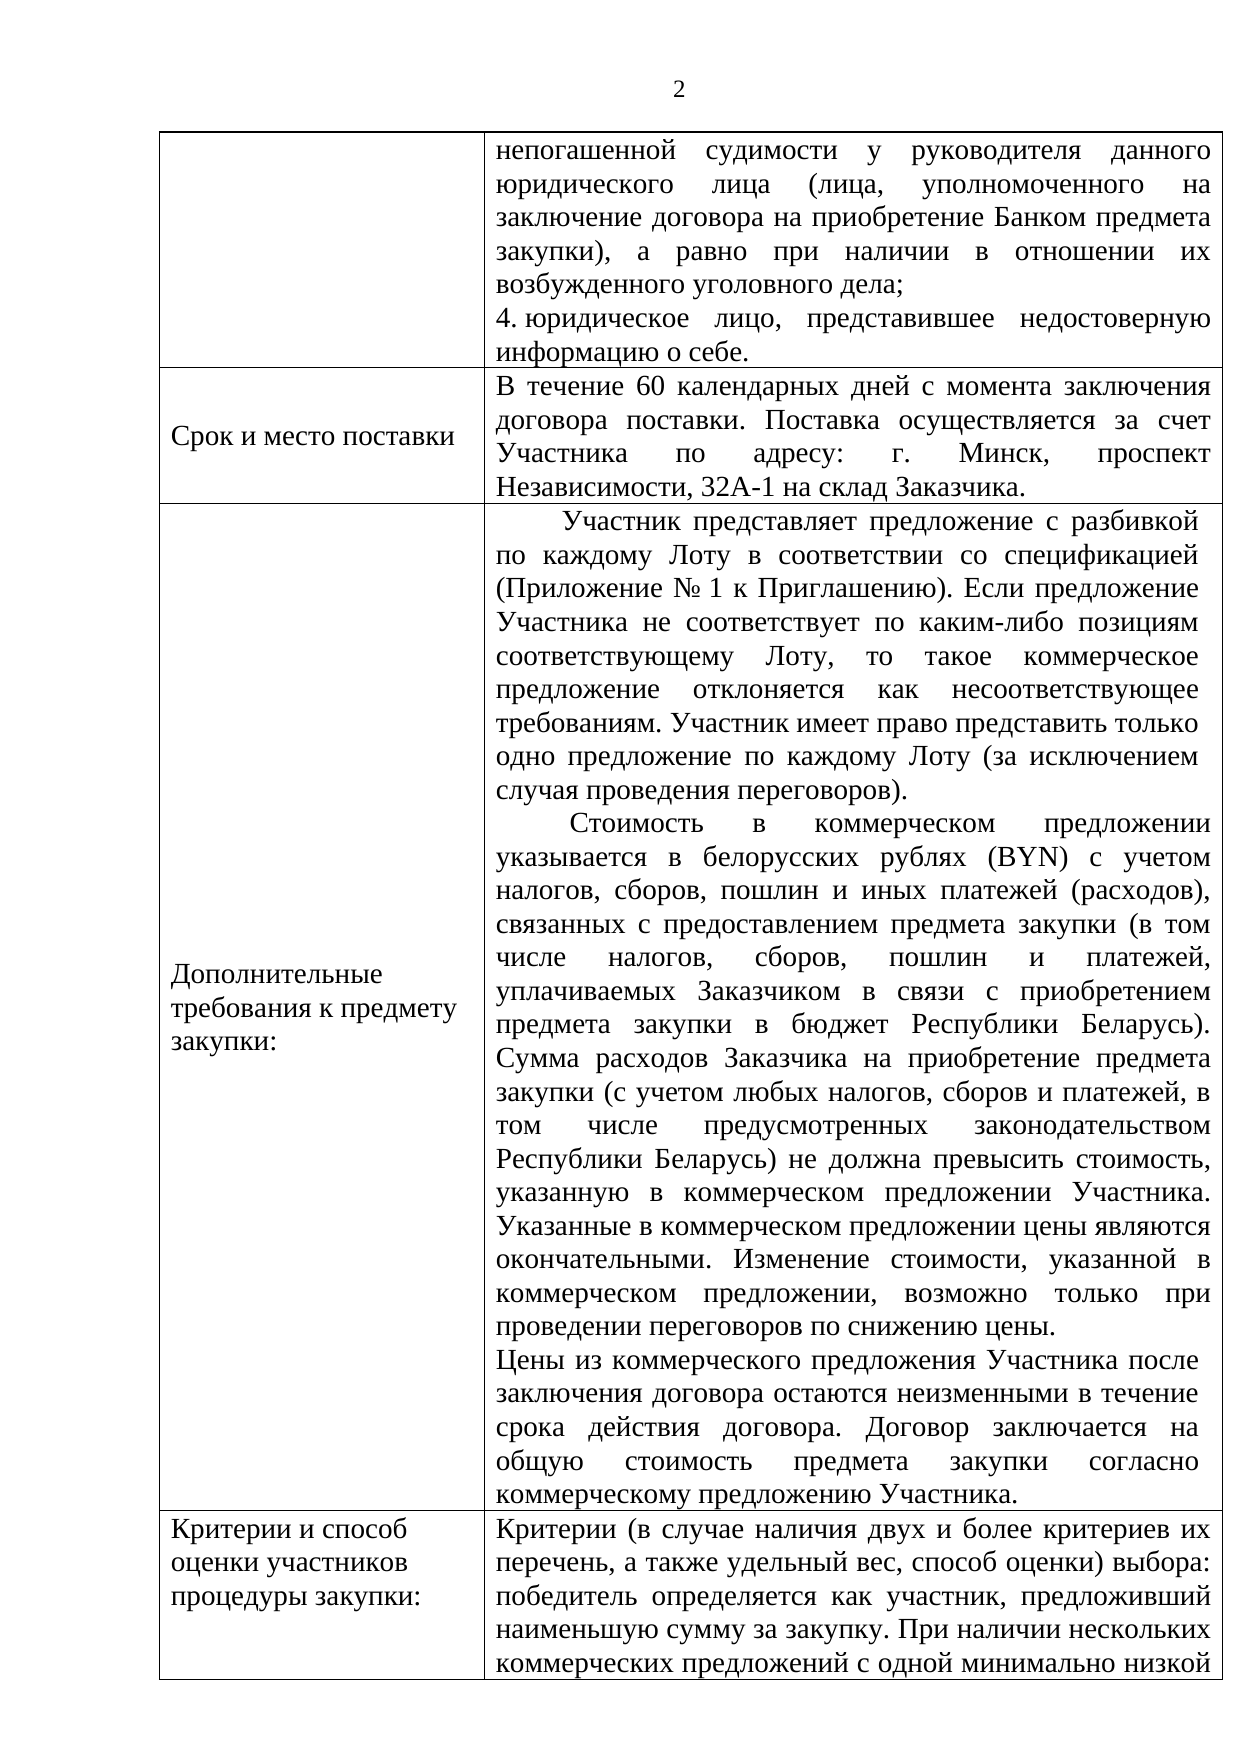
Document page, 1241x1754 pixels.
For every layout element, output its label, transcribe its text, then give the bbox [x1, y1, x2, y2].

table_cell Участник представляет предложение с разбивкой по каждому Лоту в соответствии со спецификацией (Приложение № 1 к Приглашению). Если предложение Участника не соответствует по каким-либо позициям соответствующему Лоту, то такое коммерческое предложение отклоняется как несоответствующее требованиям. Участник имеет право представить только одно предложение по каждому Лоту (за исключением случая проведения переговоров). Стоимость в коммерческом предложении указывается в белорусских рублях (BYN) с учетом налогов, сборов, пошлин и иных платежей (расходов), связанных с предоставлением предмета закупки (в том числе налогов, сборов, пошлин и платежей, уплачиваемых Заказчиком в связи с приобретением предмета закупки в бюджет Республики Беларусь). Сумма расходов Заказчика на приобретение предмета закупки (с учетом любых налогов, сборов и платежей, в том числе предусмотренных законодательством Республики Беларусь) не должна превысить стоимость, указанную в коммерческом предложении Участника. Указанные в коммерческом предложении цены являются окончательными. Изменение стоимости, указанной в коммерческом предложении, возможно только при проведении переговоров по снижению цены. Цены из коммерческого предложения Участника после заключения договора остаются неизменными в течение срока действия договора. Договор заключается на общую стоимость предмета закупки согласно коммерческому предложению Участника. [485, 504, 1222, 1510]
table_cell Срок и место поставки [160, 368, 484, 502]
table_cell В течение 60 календарных дней с момента заключения договора поставки. Поставка осуществляется за счет Участника по адресу: г. Минск, проспект Независимости, 32А-1 на склад Заказчика. [485, 368, 1222, 502]
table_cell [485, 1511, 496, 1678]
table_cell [160, 1511, 484, 1678]
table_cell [160, 133, 484, 367]
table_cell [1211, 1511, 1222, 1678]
table_cell Дополнительные требования к предмету закупки: [160, 504, 484, 1510]
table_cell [485, 133, 1222, 367]
